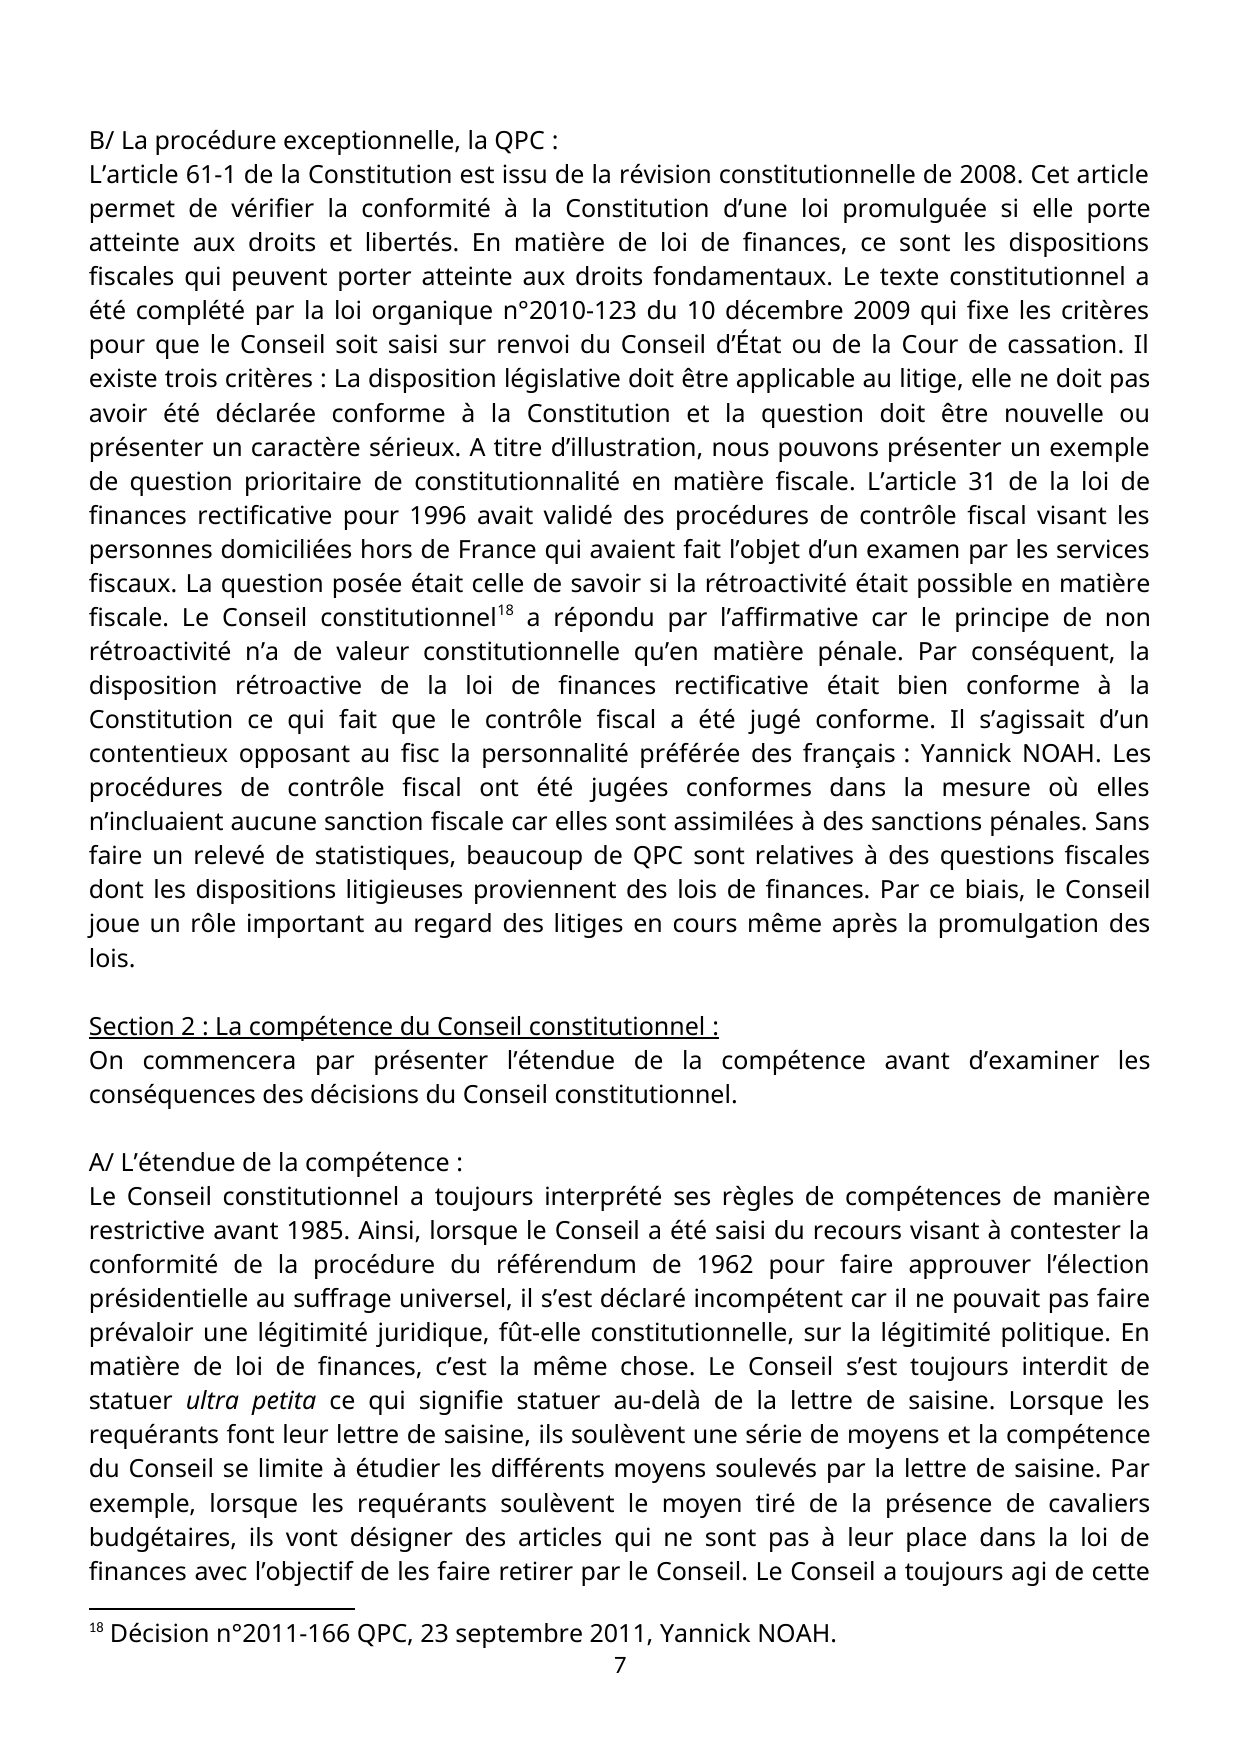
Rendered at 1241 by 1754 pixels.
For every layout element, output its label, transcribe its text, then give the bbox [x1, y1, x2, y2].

text Section 2 : La compétence du Conseil constitutionnel : [89, 1008, 1152, 1042]
text A/ L’étendue de la compétence : [89, 1144, 1152, 1179]
text B/ La procédure exceptionnelle, la QPC : [89, 123, 1152, 157]
text L’article 61-1 de la Constitution est issu de la révision constitutionnelle de 2008. Cet article permet de vérifier la conformité à la Constitution d’une loi promulguée si elle porte atteinte aux droits et libertés. En matière de loi de finances, ce sont les dispositions fiscales qui peuvent porter atteinte aux droits fondamentaux. Le texte constitutionnel a été complété par la loi organique n°2010-123 du 10 décembre 2009 qui fixe les critères pour que le Conseil soit saisi sur renvoi du Conseil d’État ou de la Cour de cassation. Il existe trois critères : La disposition législative doit être applicable au litige, elle ne doit pas avoir été déclarée conforme à la Constitution et la question doit être nouvelle ou présenter un caractère sérieux. A titre d’illustration, nous pouvons présenter un exemple de question prioritaire de constitutionnalité en matière fiscale. L’article 31 de la loi de finances rectificative pour 1996 avait validé des procédures de contrôle fiscal visant les personnes domiciliées hors de France qui avaient fait l’objet d’un examen par les services fiscaux. La question posée était celle de savoir si la rétroactivité était possible en matière fiscale. Le Conseil constitutionnel a répondu par l’affirmative car le principe de non rétroactivité n’a de valeur constitutionnelle qu’en matière pénale. Par conséquent, la disposition rétroactive de la loi de finances rectificative était bien conforme à la Constitution ce qui fait que le contrôle fiscal a été jugé conforme. Il s’agissait d’un contentieux opposant au fisc la personnalité préférée des français : Yannick NOAH. Les procédures de contrôle fiscal ont été jugées conformes dans la mesure où elles n’incluaient aucune sanction fiscale car elles sont assimilées à des sanctions pénales. Sans faire un relevé de statistiques, beaucoup de QPC sont relatives à des questions fiscales dont les dispositions litigieuses proviennent des lois de finances. Par ce biais, le Conseil joue un rôle important au regard des litiges en cours même après la promulgation des lois. [89, 157, 1152, 974]
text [89, 1179, 1152, 1587]
text On commencera par présenter l’étendue de la compétence avant d’examiner les conséquences des décisions du Conseil constitutionnel. [89, 1042, 1152, 1111]
